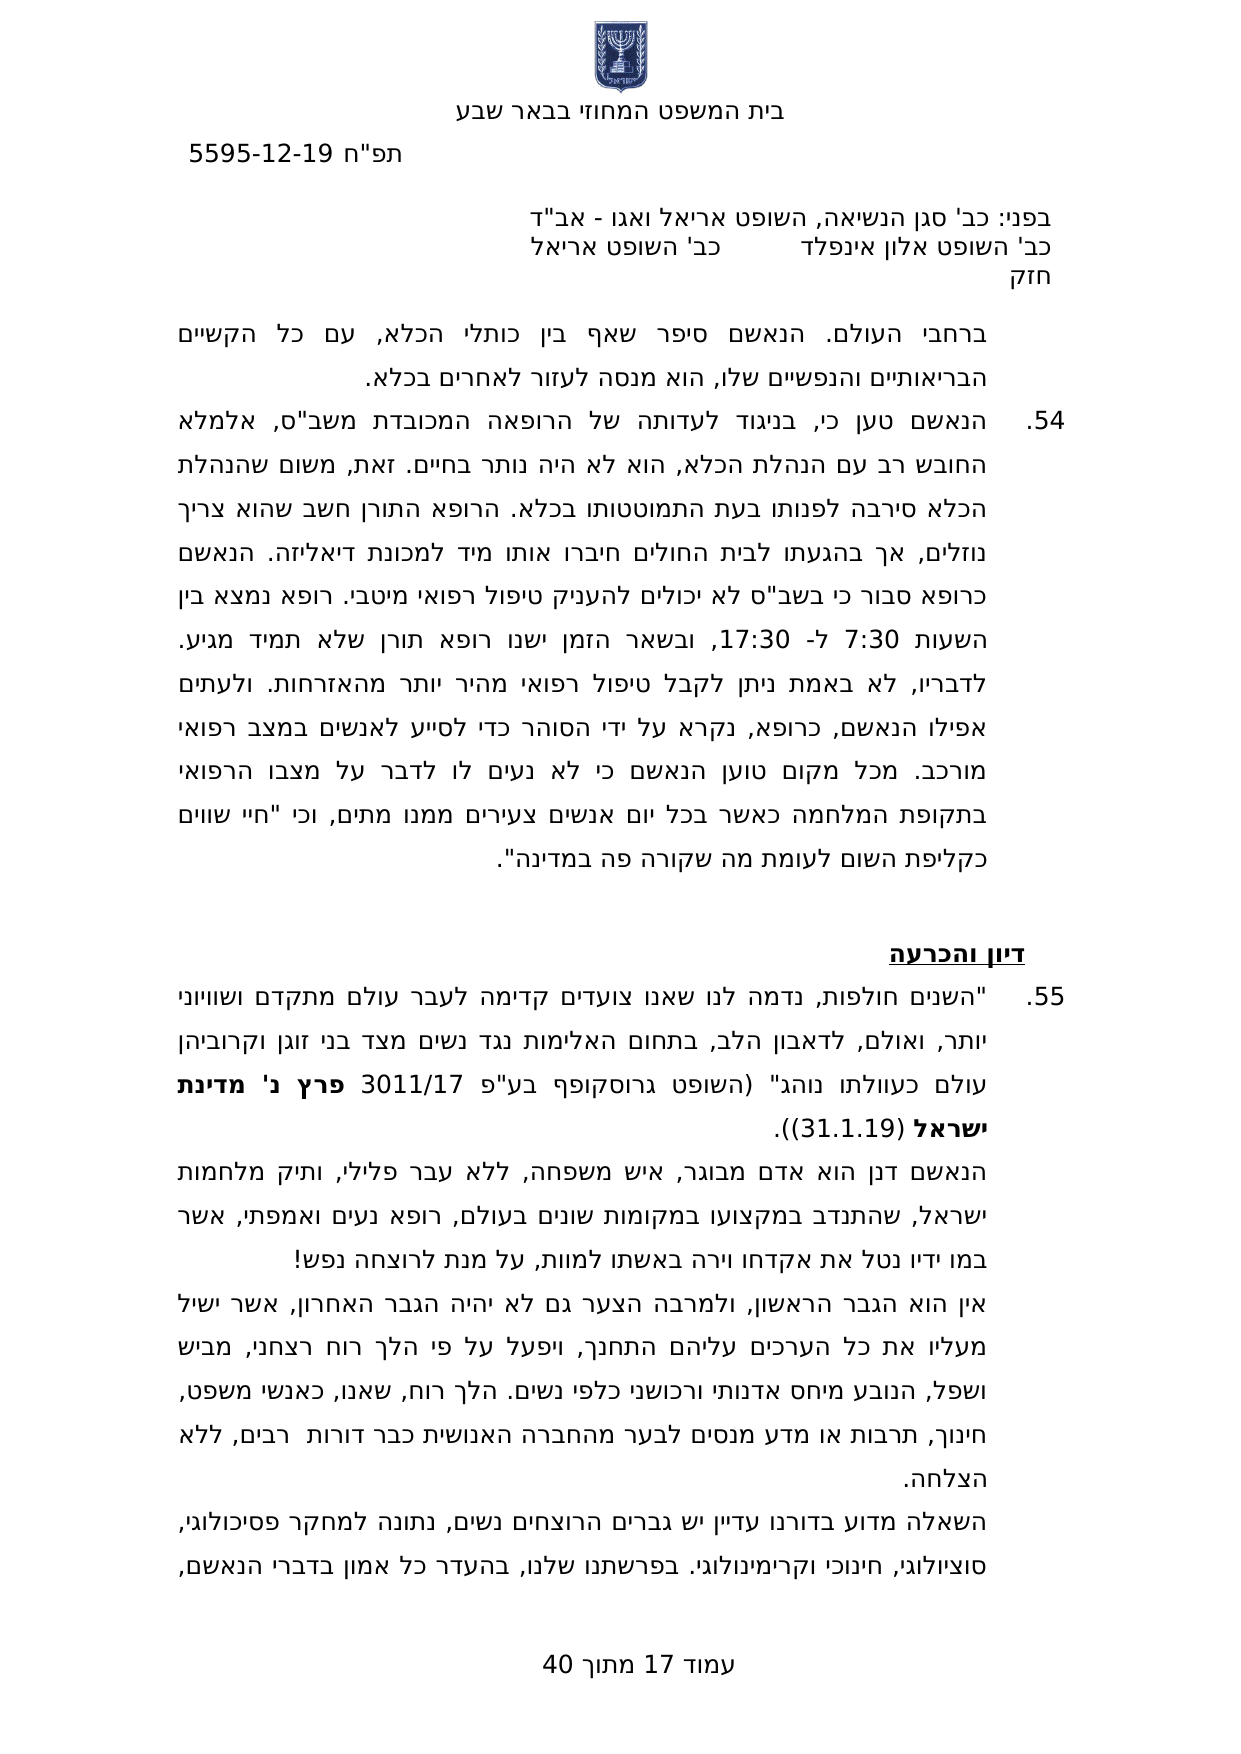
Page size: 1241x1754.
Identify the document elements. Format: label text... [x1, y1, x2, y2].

list הנאשם טען כי, בניגוד לעדותה של הרופאה המכובדת משב"ס, אלמלא החובש רב עם הנהלת הכלא, הוא לא היה נותר בחיים. זאת, משום שהנהלת הכלא סירבה לפנותו בעת התמוטטותו בכלא. הרופא התורן חשב שהוא צריך נוזלים, אך בהגעתו לבית החולים חיברו אותו מיד למכונת דיאליזה. הנאשם כרופא סבור כי בשב"ס לא יכולים להעניק טיפול רפואי מיטבי. רופא נמצא בין השעות 7:30 ל- 17:30, ובשאר הזמן ישנו רופא תורן שלא תמיד מגיע. לדבריו, לא באמת ניתן לקבל טיפול רפואי מהיר יותר מהאזרחות. ולעתים אפילו הנאשם, כרופא, נקרא על ידי הסוהר כדי לסייע לאנשים במצב רפואי מורכב. מכל מקום טוען הנאשם כי לא נעים לו לדבר על מצבו הרפואי בתקופת המלחמה כאשר בכל יום אנשים צעירים ממנו מתים, וכי "חיי שווים כקליפת השום לעומת מה שקורה פה במדינה". [177, 406, 1026, 873]
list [177, 319, 1026, 392]
text דיון והכרעה [177, 939, 1063, 968]
picture [589, 19, 651, 96]
list "השנים חולפות, נדמה לנו שאנו צועדים קדימה לעבר עולם מתקדם ושוויוני יותר, ואולם, לדאבון הלב, בתחום האלימות נגד נשים מצד בני זוגן וקרוביהן עולם כעוולתו נוהג" (השופט גרוסקופף בע"פ 3011/17 פרץ נ' מדינת ישראל (31.1.19)). [177, 982, 1026, 1143]
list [177, 1507, 988, 1580]
list הנאשם דנן הוא אדם מבוגר, איש משפחה, ללא עבר פלילי, ותיק מלחמות ישראל, שהתנדב במקצועו במקומות שונים בעולם, רופא נעים ואמפתי, אשר במו ידיו נטל את אקדחו וירה באשתו למוות, על מנת לרוצחה נפש! [177, 1157, 988, 1274]
list אין הוא הגבר הראשון, ולמרבה הצער גם לא יהיה הגבר האחרון, אשר ישיל מעליו את כל הערכים עליהם התחנך, ויפעל על פי הלך רוח רצחני, מביש ושפל, הנובע מיחס אדנותי ורכושני כלפי נשים. הלך רוח, שאנו, כאנשי משפט, חינוך, תרבות או מדע מנסים לבער מהחברה האנושית כבר דורות רבים, ללא הצלחה. [177, 1289, 988, 1493]
